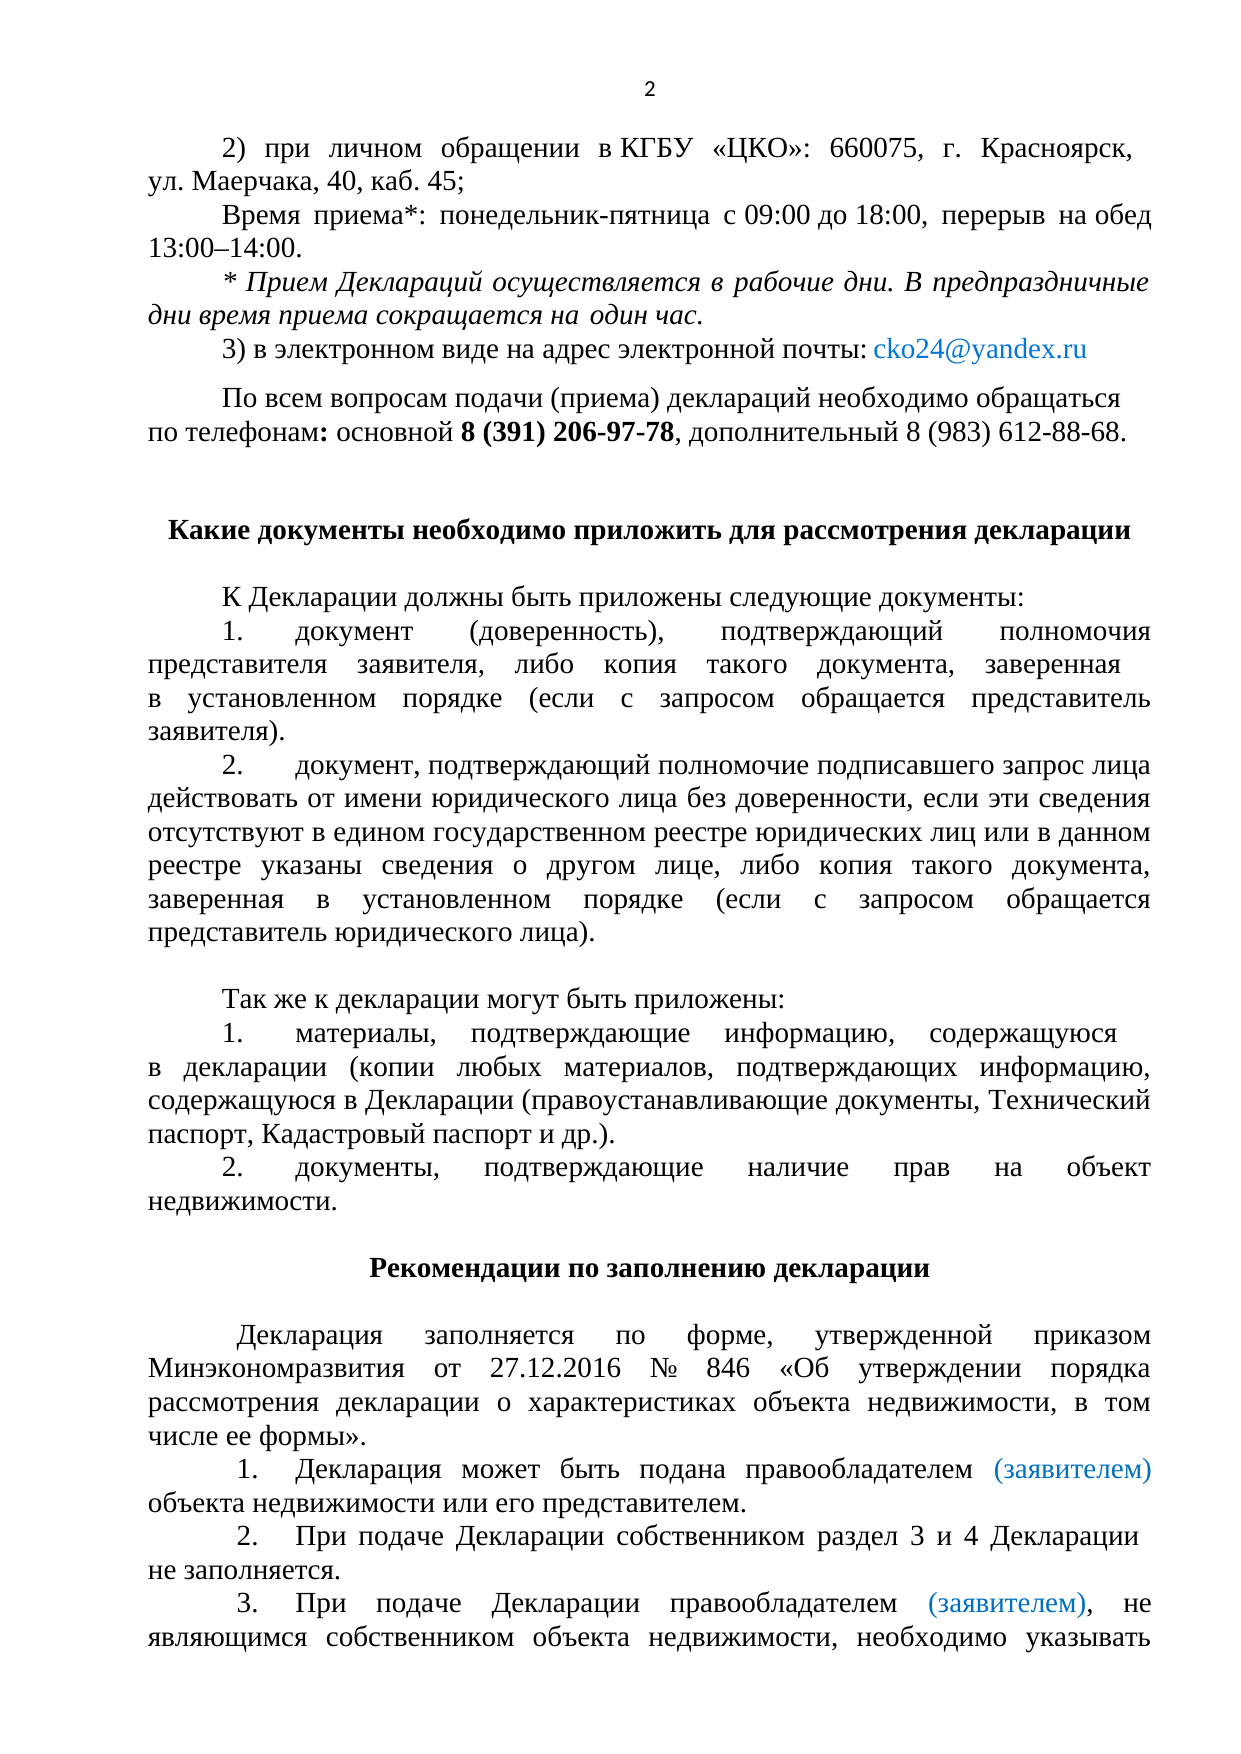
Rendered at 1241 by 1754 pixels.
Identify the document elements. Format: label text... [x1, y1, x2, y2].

text Декларация заполняется по форме, утвержденной приказом Минэкономразвития от 27.12.2016 № 846 «Об утверждении порядка рассмотрения декларации о характеристиках объекта недвижимости, в том числе ее формы». [148, 1317, 1152, 1451]
text По всем вопросам подачи (приема) деклараций необходимо обращаться по телефонам: основной 8 (391) 206-97-78, дополнительный 8 (983) 612-88-68. [148, 380, 1152, 447]
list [148, 1585, 1152, 1652]
list Декларация может быть подана правообладателем (заявителем) объекта недвижимости или его представителем. [148, 1451, 1152, 1518]
text Время приема*: понедельник-пятница с 09:00 до 18:00, перерыв на обед 13:00–14:00. [148, 197, 1152, 264]
list материалы, подтверждающие информацию, содержащуюся в декларации (копии любых материалов, подтверждающих информацию, содержащуюся в Декларации (правоустанавливающие документы, Технический паспорт, Кадастровый паспорт и др.). [148, 1015, 1152, 1149]
list документы, подтверждающие наличие прав на объект недвижимости. [148, 1149, 1152, 1216]
list При подаче Декларации собственником раздел 3 и 4 Декларации не заполняется. [148, 1518, 1152, 1585]
text Рекомендации по заполнению декларации [148, 1250, 1152, 1283]
list документ, подтверждающий полномочие подписавшего запрос лица действовать от имени юридического лица без доверенности, если эти сведения отсутствуют в едином государственном реестре юридических лиц или в данном реестре указаны сведения о другом лице, либо копия такого документа, заверенная в установленном порядке (если с запросом обращается представитель юридического лица). [148, 747, 1152, 948]
text * Прием Деклараций осуществляется в рабочие дни. В предпраздничные дни время приема сокращается на один час. [148, 264, 1152, 331]
text Так же к декларации могут быть приложены: [148, 982, 1152, 1015]
text 2) при личном обращении в КГБУ «ЦКО»: 660075, г. Красноярск, ул. Маерчака, 40, каб. 45; [148, 130, 1152, 197]
text К Декларации должны быть приложены следующие документы: [148, 579, 1152, 613]
list документ (доверенность), подтверждающий полномочия представителя заявителя, либо копия такого документа, заверенная в установленном порядке (если с запросом обращается представитель заявителя). [148, 613, 1152, 747]
text 3) в электронном виде на адрес электронной почты: cko24@yandex.ru [148, 331, 1152, 364]
text Какие документы необходимо приложить для рассмотрения декларации [148, 512, 1152, 546]
